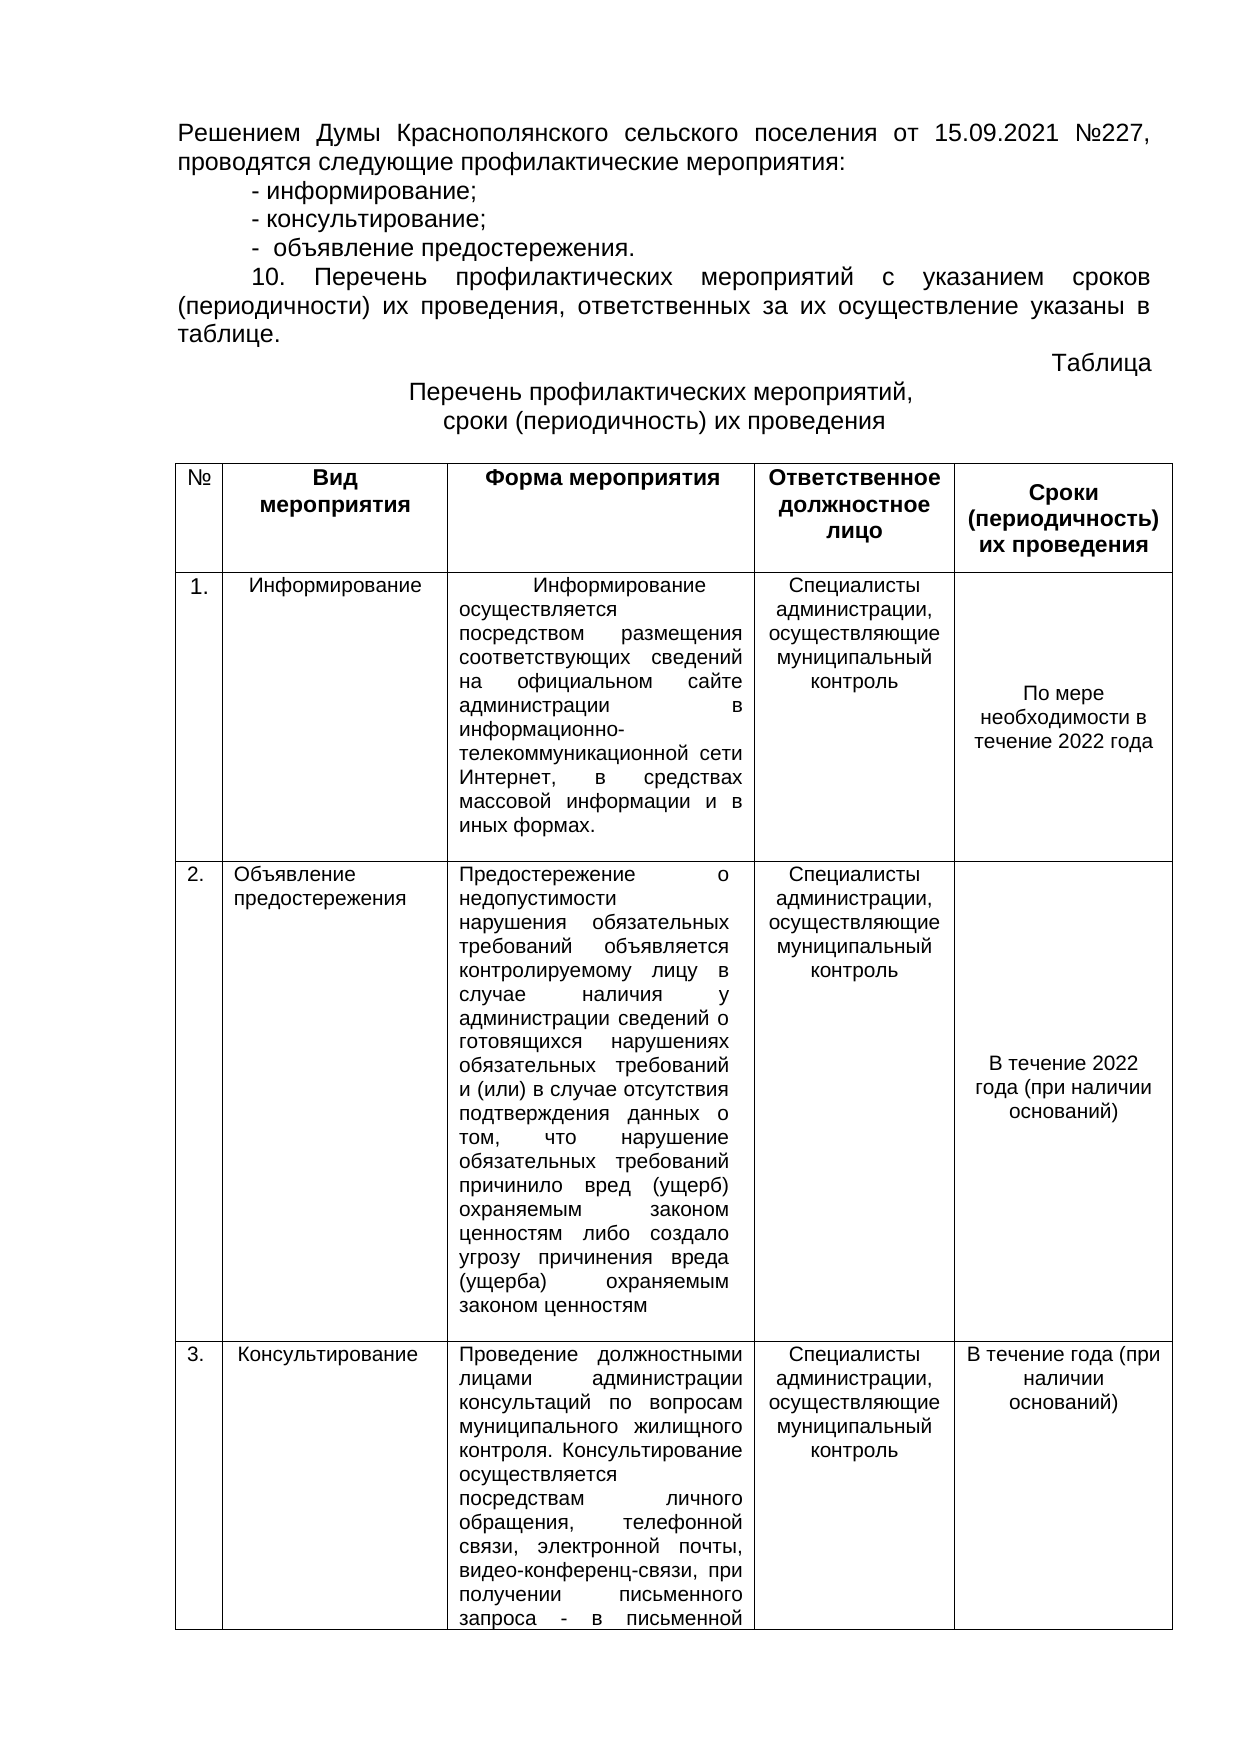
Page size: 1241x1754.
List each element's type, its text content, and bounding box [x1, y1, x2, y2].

table_cell Информирование осуществляется посредством размещения соответствующих сведений на официальном сайте администрации в информационно-телекоммуникационной сети Интернет, в средствах массовой информации и в иных формах. [448, 573, 754, 861]
table_cell Консультирование [223, 1342, 447, 1629]
text Таблица [177, 348, 1152, 377]
table_cell Специалисты администрации, осуществляющие муниципальный контроль [755, 862, 954, 1341]
text - консультирование; [177, 204, 1152, 233]
table_cell 1. [176, 573, 222, 861]
table_cell Информирование [223, 573, 447, 861]
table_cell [448, 1342, 754, 1629]
table_cell 2. [176, 862, 222, 1341]
table_cell Специалисты администрации, осуществляющие муниципальный контроль [755, 573, 954, 861]
table_header Форма мероприятия [448, 464, 754, 572]
text Перечень профилактических мероприятий, [177, 377, 1152, 406]
table_header Вид мероприятия [223, 464, 447, 572]
text сроки (периодичность) их проведения [177, 406, 1152, 434]
table_cell 3. [176, 1342, 222, 1629]
text 10. Перечень профилактических мероприятий с указанием сроков (периодичности) их проведения, ответственных за их осуществление указаны в таблице. [177, 262, 1152, 348]
table_header № [176, 464, 222, 572]
table_cell Объявление предостережения [223, 862, 447, 1341]
text - информирование; [177, 176, 1152, 204]
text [177, 118, 1152, 176]
text - объявление предостережения. [177, 233, 1152, 262]
table_header Ответственное должностное лицо [755, 464, 954, 572]
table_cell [755, 1342, 954, 1629]
table_cell По мере необходимости в течение 2022 года [955, 573, 1172, 861]
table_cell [955, 1342, 1172, 1629]
table_cell В течение 2022 года (при наличии оснований) [955, 862, 1172, 1341]
table_header Сроки (периодичность) их проведения [955, 464, 1172, 572]
table_cell Предостережение о недопустимости нарушения обязательных требований объявляется контролируемому лицу в случае наличия у администрации сведений о готовящихся нарушениях обязательных требований и (или) в случае отсутствия подтверждения данных о том, что нарушение обязательных требований причинило вред (ущерб) охраняемым законом ценностям либо создало угрозу причинения вреда (ущерба) охраняемым законом ценностям [448, 862, 754, 1341]
